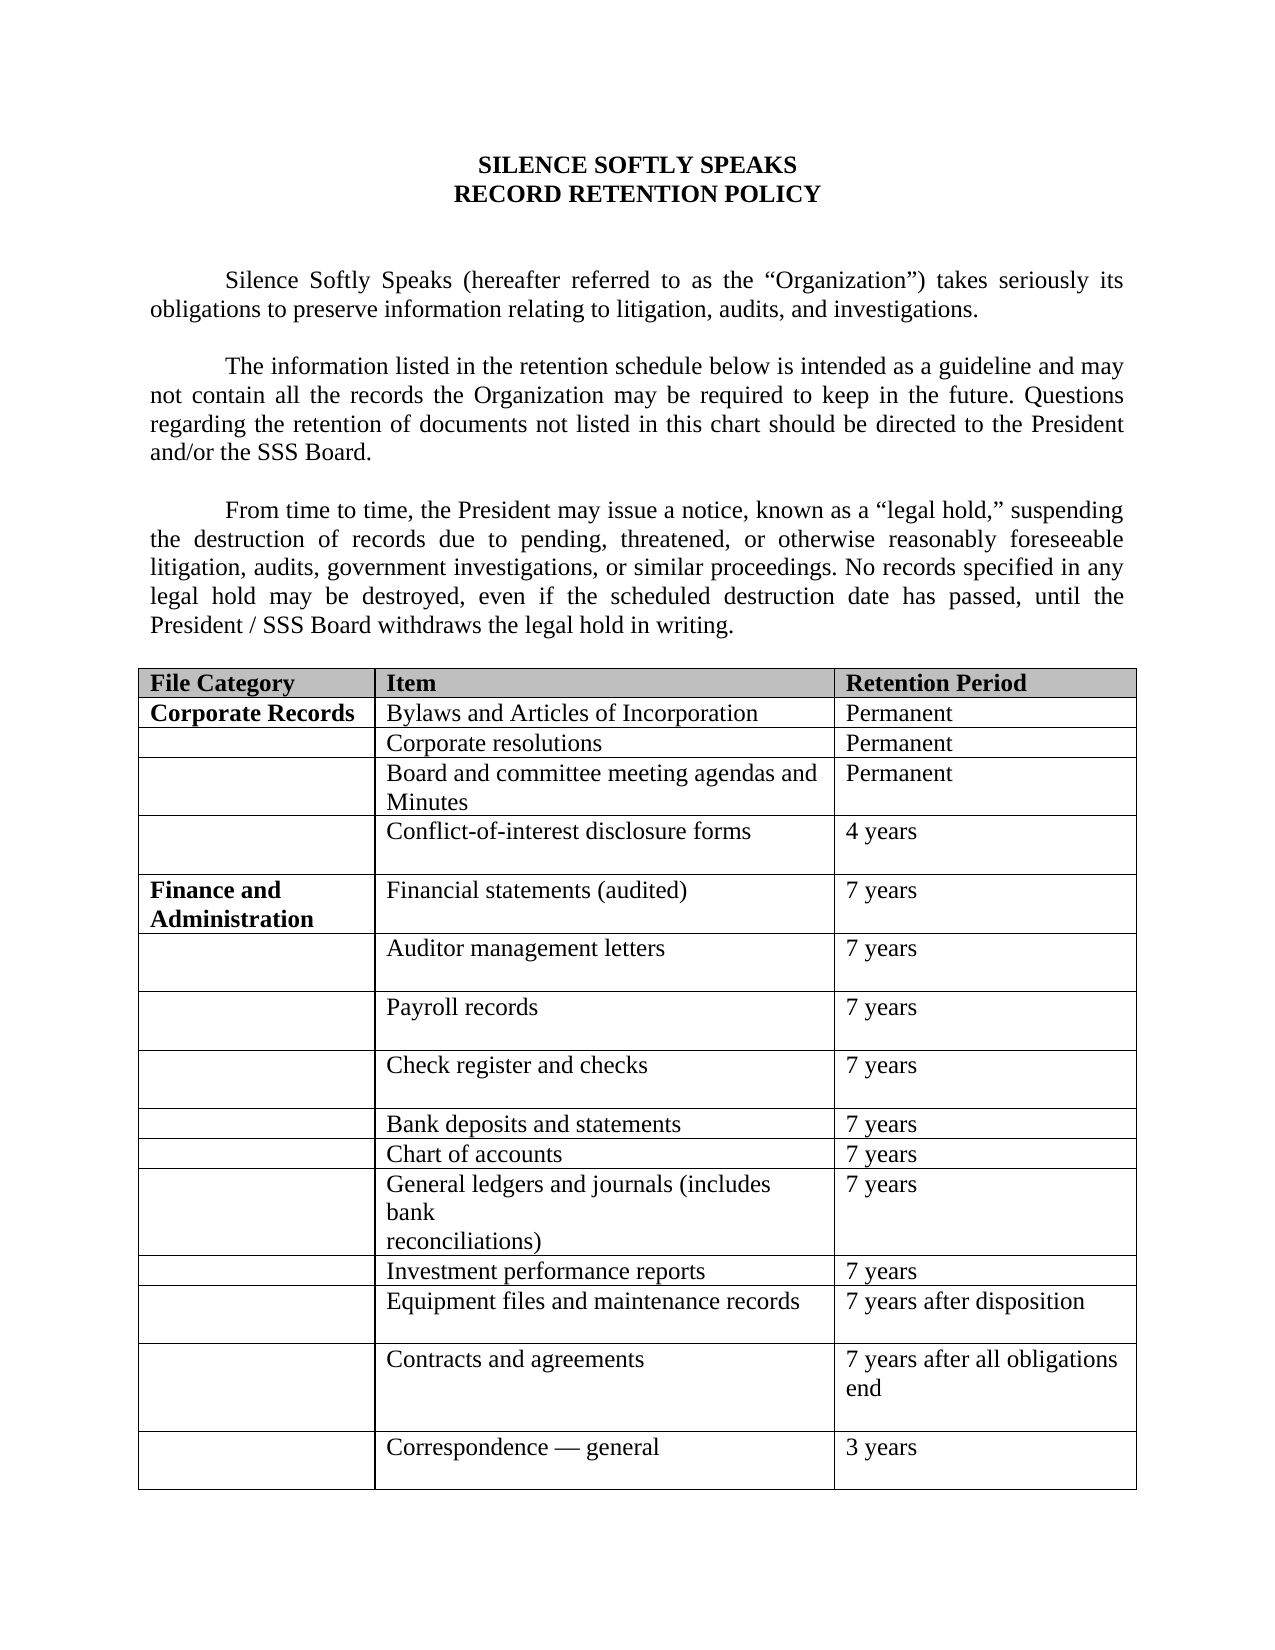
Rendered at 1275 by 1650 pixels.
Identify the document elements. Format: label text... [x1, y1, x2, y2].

table_cell [139, 1109, 374, 1138]
table_cell Corporate resolutions [376, 728, 834, 757]
table_cell 7 years after all obligations end [835, 1344, 1136, 1431]
table_cell Correspondence — general [376, 1432, 834, 1489]
table_cell Financial statements (audited) [376, 875, 834, 932]
table_cell Bank deposits and statements [376, 1109, 834, 1138]
table_cell [139, 1286, 374, 1343]
table_cell Investment performance reports [376, 1256, 834, 1285]
table_cell Permanent [835, 758, 1136, 815]
table_cell [139, 728, 374, 757]
text From time to time, the President may issue a notice, known as a “legal hold,” suspending the destruction of records due to pending, threatened, or otherwise reasonably foreseeable litigation, audits, government investigations, or similar proceedings. No records specified in any legal hold may be destroyed, even if the scheduled destruction date has passed, until the President / SSS Board withdraws the legal hold in writing. [150, 495, 1125, 639]
table_cell Chart of accounts [376, 1139, 834, 1168]
text Silence Softly Speaks (hereafter referred to as the “Organization”) takes seriously its obligations to preserve information relating to litigation, audits, and investigations. [150, 265, 1125, 322]
table_cell 7 years [835, 934, 1136, 991]
table_cell 7 years [835, 992, 1136, 1049]
table_cell Corporate Records [139, 698, 374, 727]
table_cell [139, 1139, 374, 1168]
table_cell Bylaws and Articles of Incorporation [376, 698, 834, 727]
table_cell Permanent [835, 728, 1136, 757]
table_header File Category [139, 669, 374, 697]
table_cell Equipment files and maintenance records [376, 1286, 834, 1343]
table_cell 7 years [835, 1051, 1136, 1108]
table_cell Check register and checks [376, 1051, 834, 1108]
text RECORD RETENTION POLICY [150, 179, 1125, 207]
table_cell 3 years [835, 1432, 1136, 1489]
table_cell General ledgers and journals (includes bank reconciliations) [376, 1169, 834, 1255]
table_cell [139, 1344, 374, 1431]
table_cell Finance and Administration [139, 875, 374, 932]
table_cell Auditor management letters [376, 934, 834, 991]
table_cell 7 years [835, 1169, 1136, 1255]
table_cell Payroll records [376, 992, 834, 1049]
text The information listed in the retention schedule below is intended as a guideline and may not contain all the records the Organization may be required to keep in the future. Questions regarding the retention of documents not listed in this chart should be directed to the President and/or the SSS Board. [150, 351, 1125, 466]
table_cell [139, 1169, 374, 1255]
table_cell Board and committee meeting agendas and Minutes [376, 758, 834, 815]
table_cell [139, 1432, 374, 1489]
table_header Retention Period [835, 669, 1136, 697]
table_cell 7 years [835, 875, 1136, 932]
table_cell Conflict-of-interest disclosure forms [376, 816, 834, 874]
table_cell [139, 1256, 374, 1285]
table_cell 7 years [835, 1139, 1136, 1168]
text SILENCE SOFTLY SPEAKS [150, 150, 1125, 179]
table_cell 7 years after disposition [835, 1286, 1136, 1343]
table_cell Contracts and agreements [376, 1344, 834, 1431]
table_header Item [376, 669, 834, 697]
table_cell [139, 758, 374, 815]
table_cell [139, 1051, 374, 1108]
table_cell 7 years [835, 1256, 1136, 1285]
table_cell 4 years [835, 816, 1136, 874]
table_cell [139, 816, 374, 874]
table_cell [139, 934, 374, 991]
table_cell Permanent [835, 698, 1136, 727]
table_cell 7 years [835, 1109, 1136, 1138]
table_cell [139, 992, 374, 1049]
